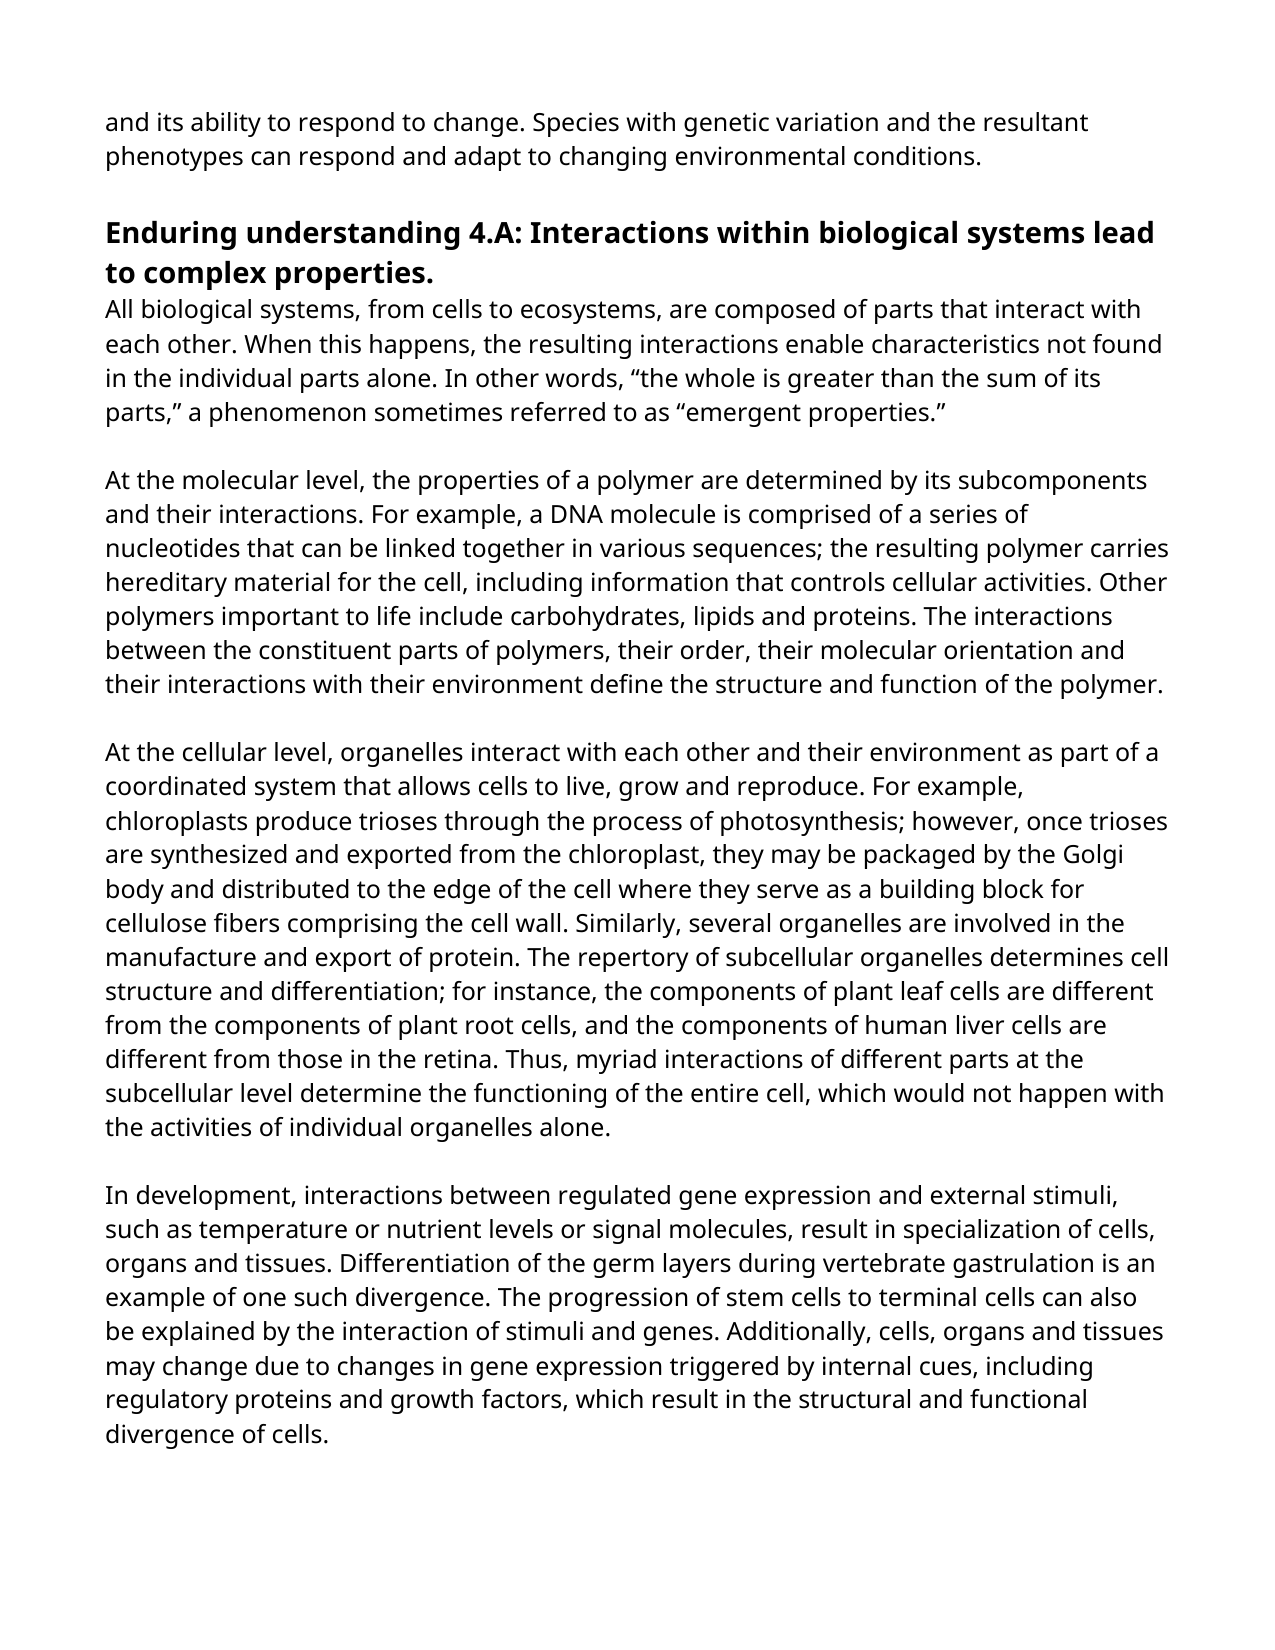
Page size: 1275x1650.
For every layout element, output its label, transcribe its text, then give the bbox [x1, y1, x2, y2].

text All biological systems, from cells to ecosystems, are composed of parts that interact with each other. When this happens, the resulting interactions enable characteristics not found in the individual parts alone. In other words, “the whole is greater than the sum of its parts,” a phenomenon sometimes referred to as “emergent properties.” [105, 292, 1170, 428]
text At the cellular level, organelles interact with each other and their environment as part of a coordinated system that allows cells to live, grow and reproduce. For example, chloroplasts produce trioses through the process of photosynthesis; however, once trioses are synthesized and exported from the chloroplast, they may be packaged by the Golgi body and distributed to the edge of the cell where they serve as a building block for cellulose fibers comprising the cell wall. Similarly, several organelles are involved in the manufacture and export of protein. The repertory of subcellular organelles determines cell structure and differentiation; for instance, the components of plant leaf cells are different from the components of plant root cells, and the components of human liver cells are different from those in the retina. Thus, myriad interactions of different parts at the subcellular level determine the functioning of the entire cell, which would not happen with the activities of individual organelles alone. [105, 735, 1170, 1144]
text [105, 105, 1170, 173]
text In development, interactions between regulated gene expression and external stimuli, such as temperature or nutrient levels or signal molecules, result in specialization of cells, organs and tissues. Differentiation of the germ layers during vertebrate gastrulation is an example of one such divergence. The progression of stem cells to terminal cells can also be explained by the interaction of stimuli and genes. Additionally, cells, organs and tissues may change due to changes in gene expression triggered by internal cues, including regulatory proteins and growth factors, which result in the structural and functional divergence of cells. [105, 1178, 1170, 1450]
text Enduring understanding 4.A: Interactions within biological systems lead to complex properties. [105, 213, 1170, 292]
text At the molecular level, the properties of a polymer are determined by its subcomponents and their interactions. For example, a DNA molecule is comprised of a series of nucleotides that can be linked together in various sequences; the resulting polymer carries hereditary material for the cell, including information that controls cellular activities. Other polymers important to life include carbohydrates, lipids and proteins. The interactions between the constituent parts of polymers, their order, their molecular orientation and their interactions with their environment define the structure and function of the polymer. [105, 462, 1170, 701]
